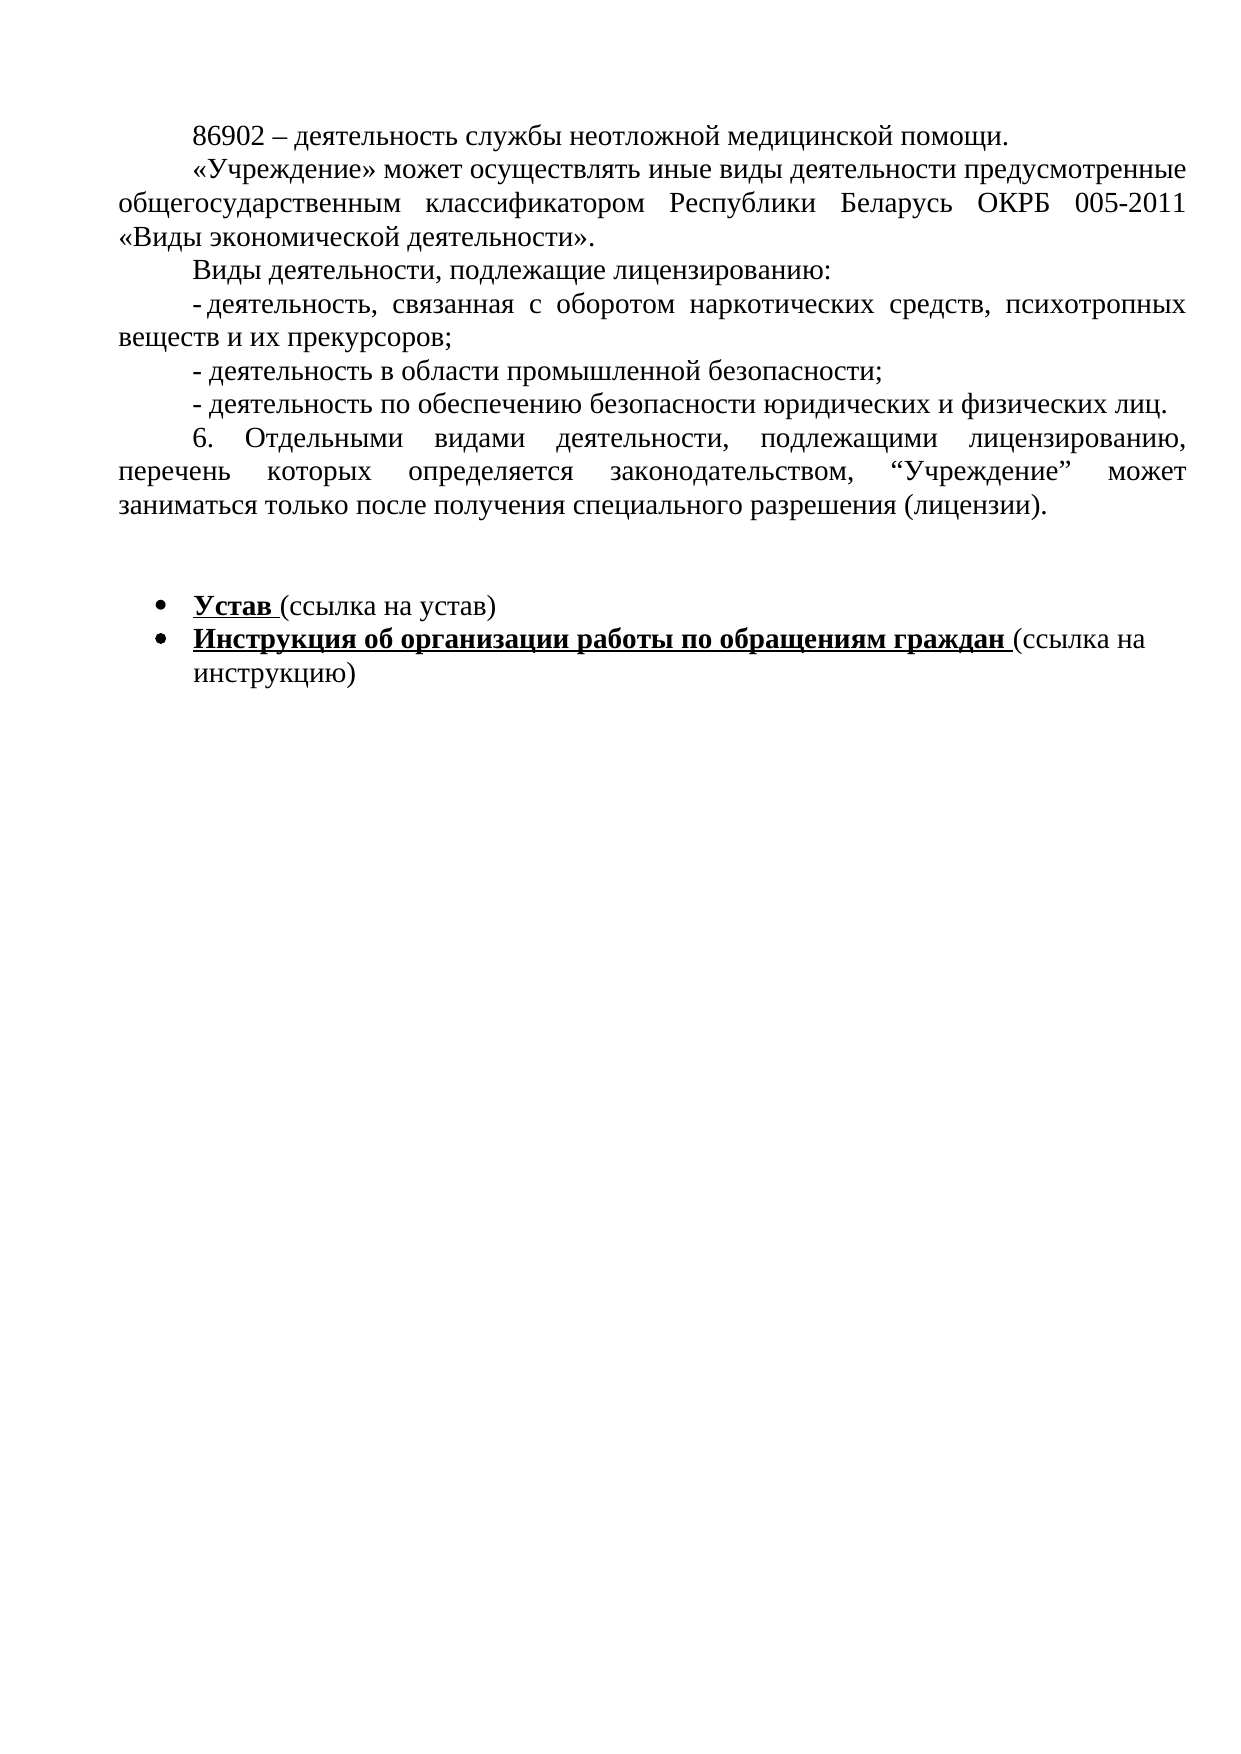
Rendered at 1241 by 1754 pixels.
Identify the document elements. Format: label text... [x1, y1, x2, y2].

text «Учреждение» может осуществлять иные виды деятельности предусмотренные общегосударственным классификатором Республики Беларусь ОКРБ 005-2011 «Виды экономической деятельности». [118, 152, 1187, 252]
list Инструкция об организации работы по обращениям граждан (ссылка на инструкцию) [156, 621, 1187, 688]
text Виды деятельности, подлежащие лицензированию: [118, 252, 1187, 286]
text - деятельность по обеспечению безопасности юридических и физических лиц. [118, 386, 1187, 420]
text 86902 – деятельность службы неотложной медицинской помощи. [118, 118, 1187, 152]
text - деятельность, связанная с оборотом наркотических средств, психотропных веществ и их прекурсоров; [118, 286, 1187, 353]
text - деятельность в области промышленной безопасности; [118, 353, 1187, 386]
list Устав (ссылка на устав) [156, 588, 1187, 621]
text 6. Отдельными видами деятельности, подлежащими лицензированию, перечень которых определяется законодательством, “Учреждение” может заниматься только после получения специального разрешения (лицензии). [118, 420, 1187, 521]
